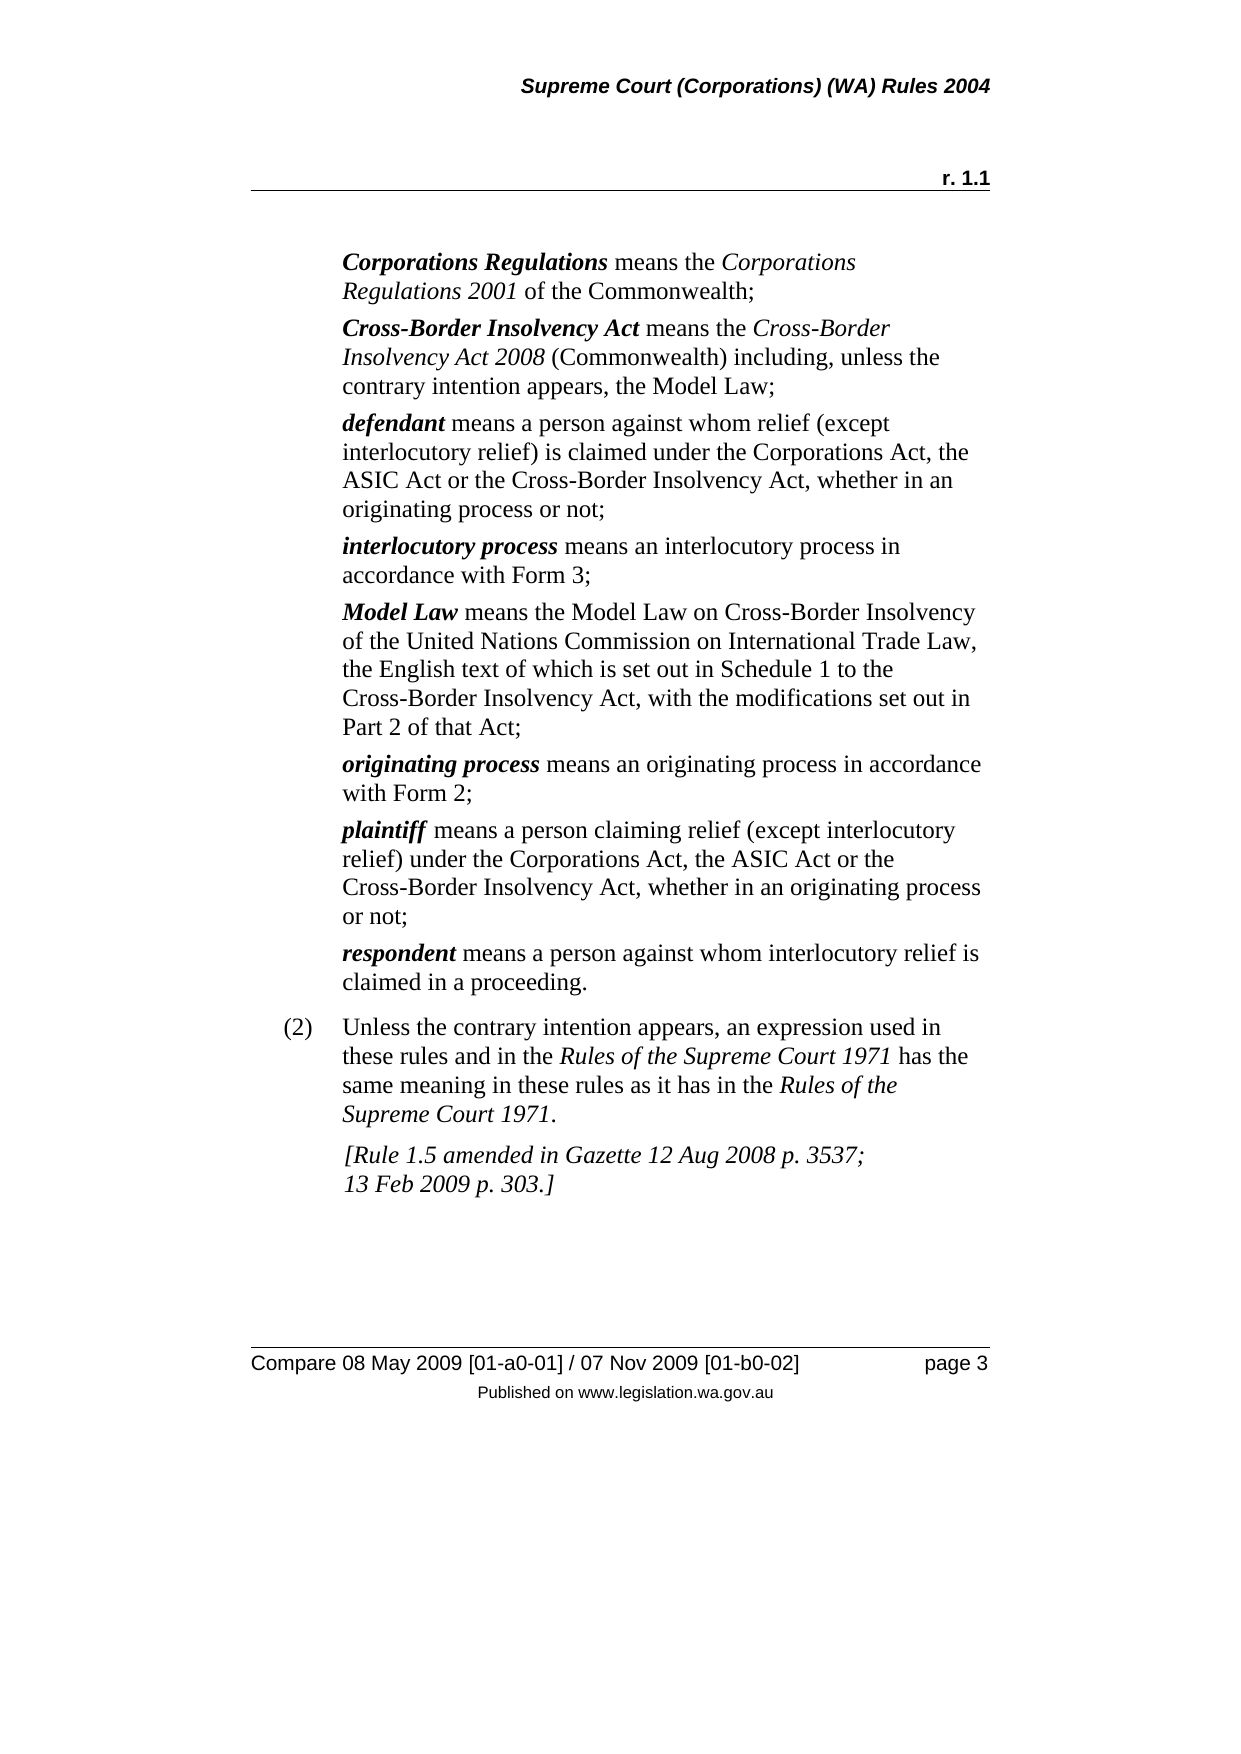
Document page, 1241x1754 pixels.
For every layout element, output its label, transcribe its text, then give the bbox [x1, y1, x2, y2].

text interlocutory process means an interlocutory process in accordance with Form 3; [251, 531, 990, 589]
text originating process means an originating process in accordance with Form 2; [251, 749, 990, 807]
text (2) Unless the contrary intention appears, an expression used in these rules and in the Rules of the Supreme Court 1971 has the same meaning in these rules as it has in the Rules of the Supreme Court 1971. [251, 1012, 990, 1127]
text Corporations Regulations means the Corporations Regulations 2001 of the Commonwealth; [251, 247, 990, 305]
text respondent means a person against whom interlocutory relief is claimed in a proceeding. [251, 938, 990, 996]
text defendant means a person against whom relief (except interlocutory relief) is claimed under the Corporations Act, the ASIC Act or the Cross-Border Insolvency Act, whether in an originating process or not; [251, 408, 990, 523]
text plaintiff means a person claiming relief (except interlocutory relief) under the Corporations Act, the ASIC Act or the Cross-Border Insolvency Act, whether in an originating process or not; [251, 815, 990, 930]
text [Rule 1.5 amended in Gazette 12 Aug 2008 p. 3537; 13 Feb 2009 p. 303.] [251, 1140, 990, 1197]
text Model Law means the Model Law on Cross-Border Insolvency of the United Nations Commission on International Trade Law, the English text of which is set out in Schedule 1 to the Cross-Border Insolvency Act, with the modifications set out in Part 2 of that Act; [251, 597, 990, 741]
text Cross-Border Insolvency Act means the Cross-Border Insolvency Act 2008 (Commonwealth) including, unless the contrary intention appears, the Model Law; [251, 313, 990, 399]
